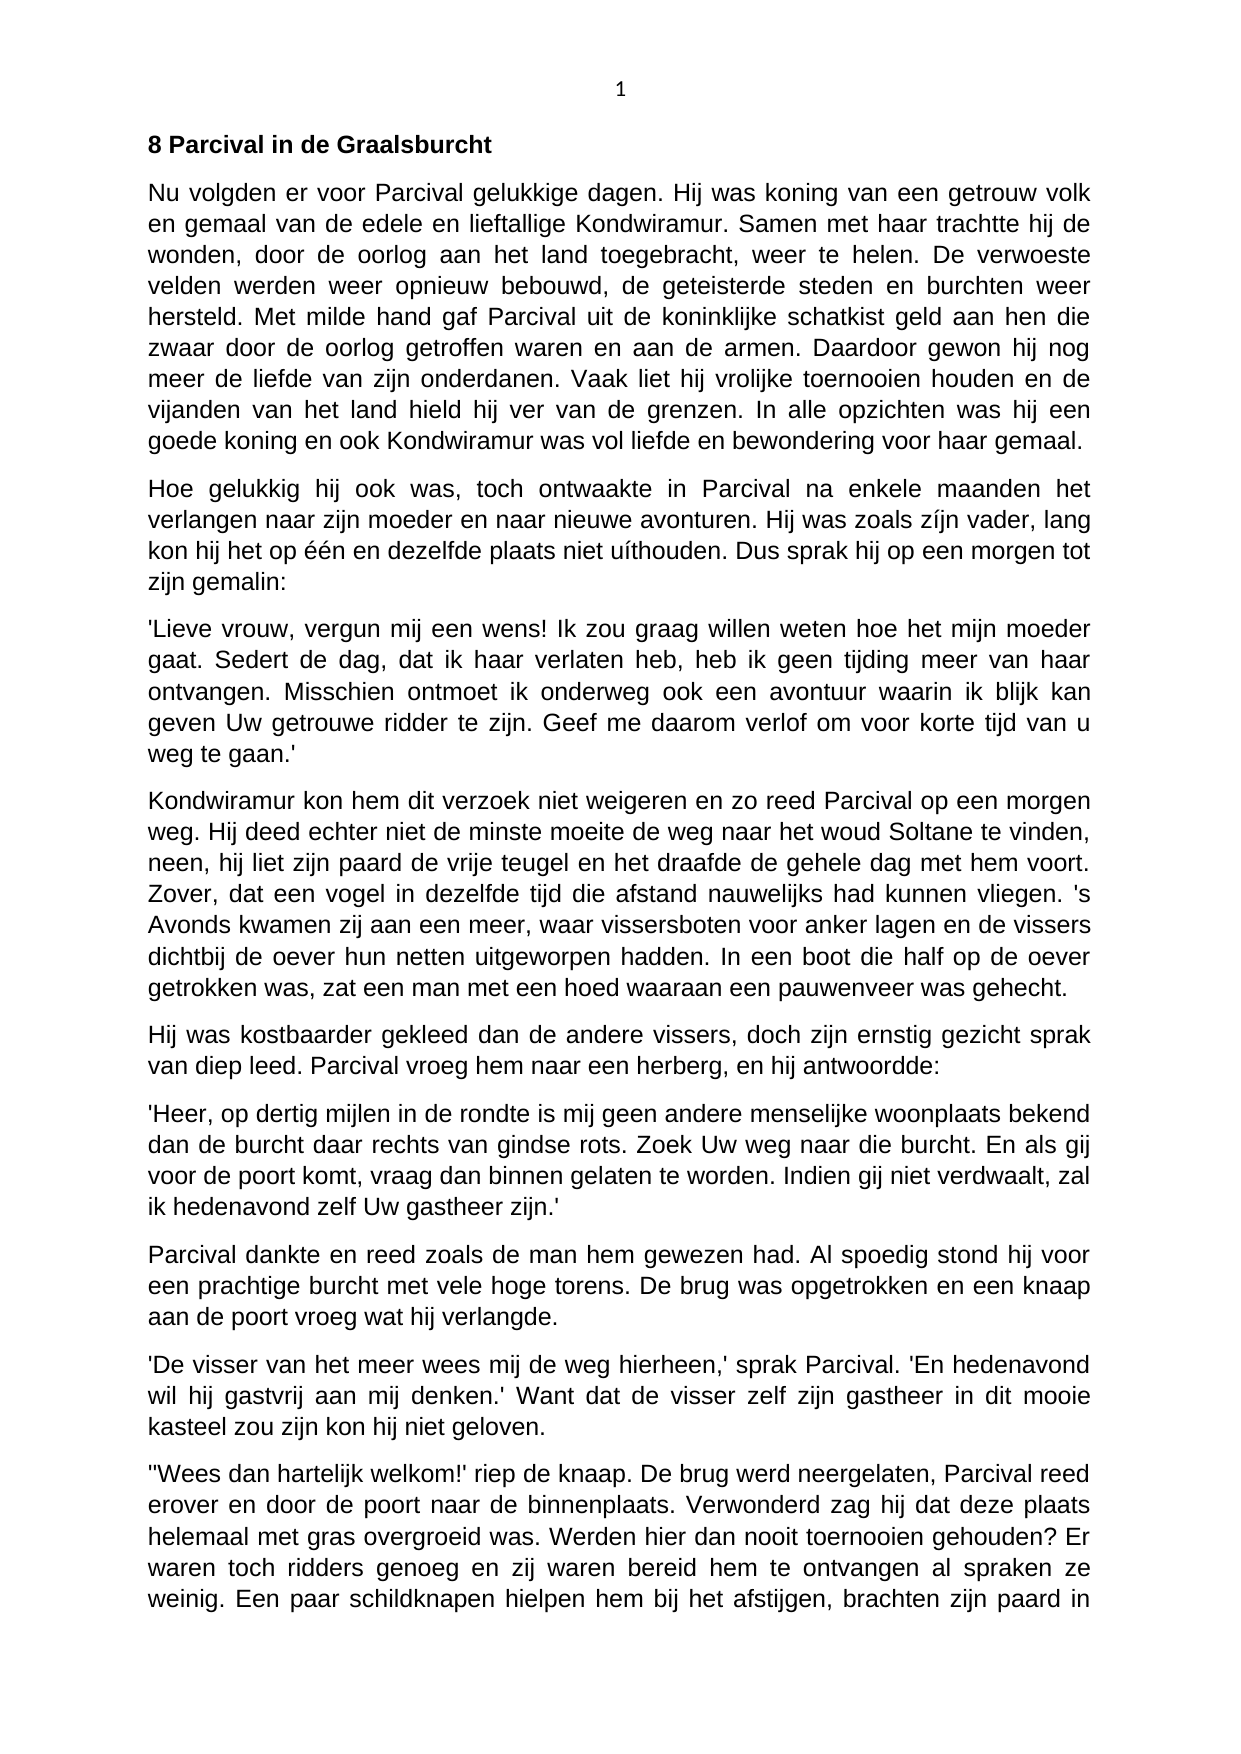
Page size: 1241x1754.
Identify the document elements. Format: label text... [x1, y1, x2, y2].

text 'Heer, op dertig mijlen in de rondte is mij geen andere menselijke woonplaats bekend dan de burcht daar rechts van gindse rots. Zoek Uw weg naar die burcht. En als gij voor de poort komt, vraag dan binnen gelaten te worden. Indien gij niet verdwaalt, zal ik hedenavond zelf Uw gastheer zijn.' [148, 1099, 1092, 1221]
text Parcival dankte en reed zoals de man hem gewezen had. Al spoedig stond hij voor een prachtige burcht met vele hoge torens. De brug was opgetrokken en een knaap aan de poort vroeg wat hij verlangde. [148, 1240, 1092, 1331]
text 'Lieve vrouw, vergun mij een wens! Ik zou graag willen weten hoe het mijn moeder gaat. Sedert de dag, dat ik haar verlaten heb, heb ik geen tijding meer van haar ontvangen. Misschien ontmoet ik onderweg ook een avontuur waarin ik blijk kan geven Uw getrouwe ridder te zijn. Geef me daarom verlof om voor korte tijd van u weg te gaan.' [148, 614, 1092, 767]
text 8 Parcival in de Graalsburcht [148, 130, 1092, 159]
text Hij was kostbaarder gekleed dan de andere vissers, doch zijn ernstig gezicht sprak van diep leed. Parcival vroeg hem naar een herberg, en hij antwoordde: [148, 1020, 1092, 1080]
text Nu volgden er voor Parcival gelukkige dagen. Hij was koning van een getrouw volk en gemaal van de edele en lieftallige Kondwiramur. Samen met haar trachtte hij de wonden, door de oorlog aan het land toegebracht, weer te helen. De verwoeste velden werden weer opnieuw bebouwd, de geteisterde steden en burchten weer hersteld. Met milde hand gaf Parcival uit de koninklijke schatkist geld aan hen die zwaar door de oorlog getroffen waren en aan de armen. Daardoor gewon hij nog meer de liefde van zijn onderdanen. Vaak liet hij vrolijke toernooien houden en de vijanden van het land hield hij ver van de grenzen. In alle opzichten was hij een goede koning en ook Kondwiramur was vol liefde en bewondering voor haar gemaal. [148, 178, 1092, 455]
text 'De visser van het meer wees mij de weg hierheen,' sprak Parcival. 'En hedenavond wil hij gastvrij aan mij denken.' Want dat de visser zelf zijn gastheer in dit mooie kasteel zou zijn kon hij niet geloven. [148, 1350, 1092, 1441]
text Hoe gelukkig hij ook was, toch ontwaakte in Parcival na enkele maanden het verlangen naar zijn moeder en naar nieuwe avonturen. Hij was zoals zíjn vader, lang kon hij het op één en dezelfde plaats niet uíthouden. Dus sprak hij op een morgen tot zijn gemalin: [148, 474, 1092, 596]
text Kondwiramur kon hem dit verzoek niet weigeren en zo reed Parcival op een morgen weg. Hij deed echter niet de minste moeite de weg naar het woud Soltane te vinden, neen, hij liet zijn paard de vrije teugel en het draafde de gehele dag met hem voort. Zover, dat een vogel in dezelfde tijd die afstand nauwelijks had kunnen vliegen. 's Avonds kwamen zij aan een meer, waar vissersboten voor anker lagen en de vissers dichtbij de oever hun netten uitgeworpen hadden. In een boot die half op de oever getrokken was, zat een man met een hoed waaraan een pauwenveer was gehecht. [148, 786, 1092, 1001]
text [148, 1459, 1092, 1612]
